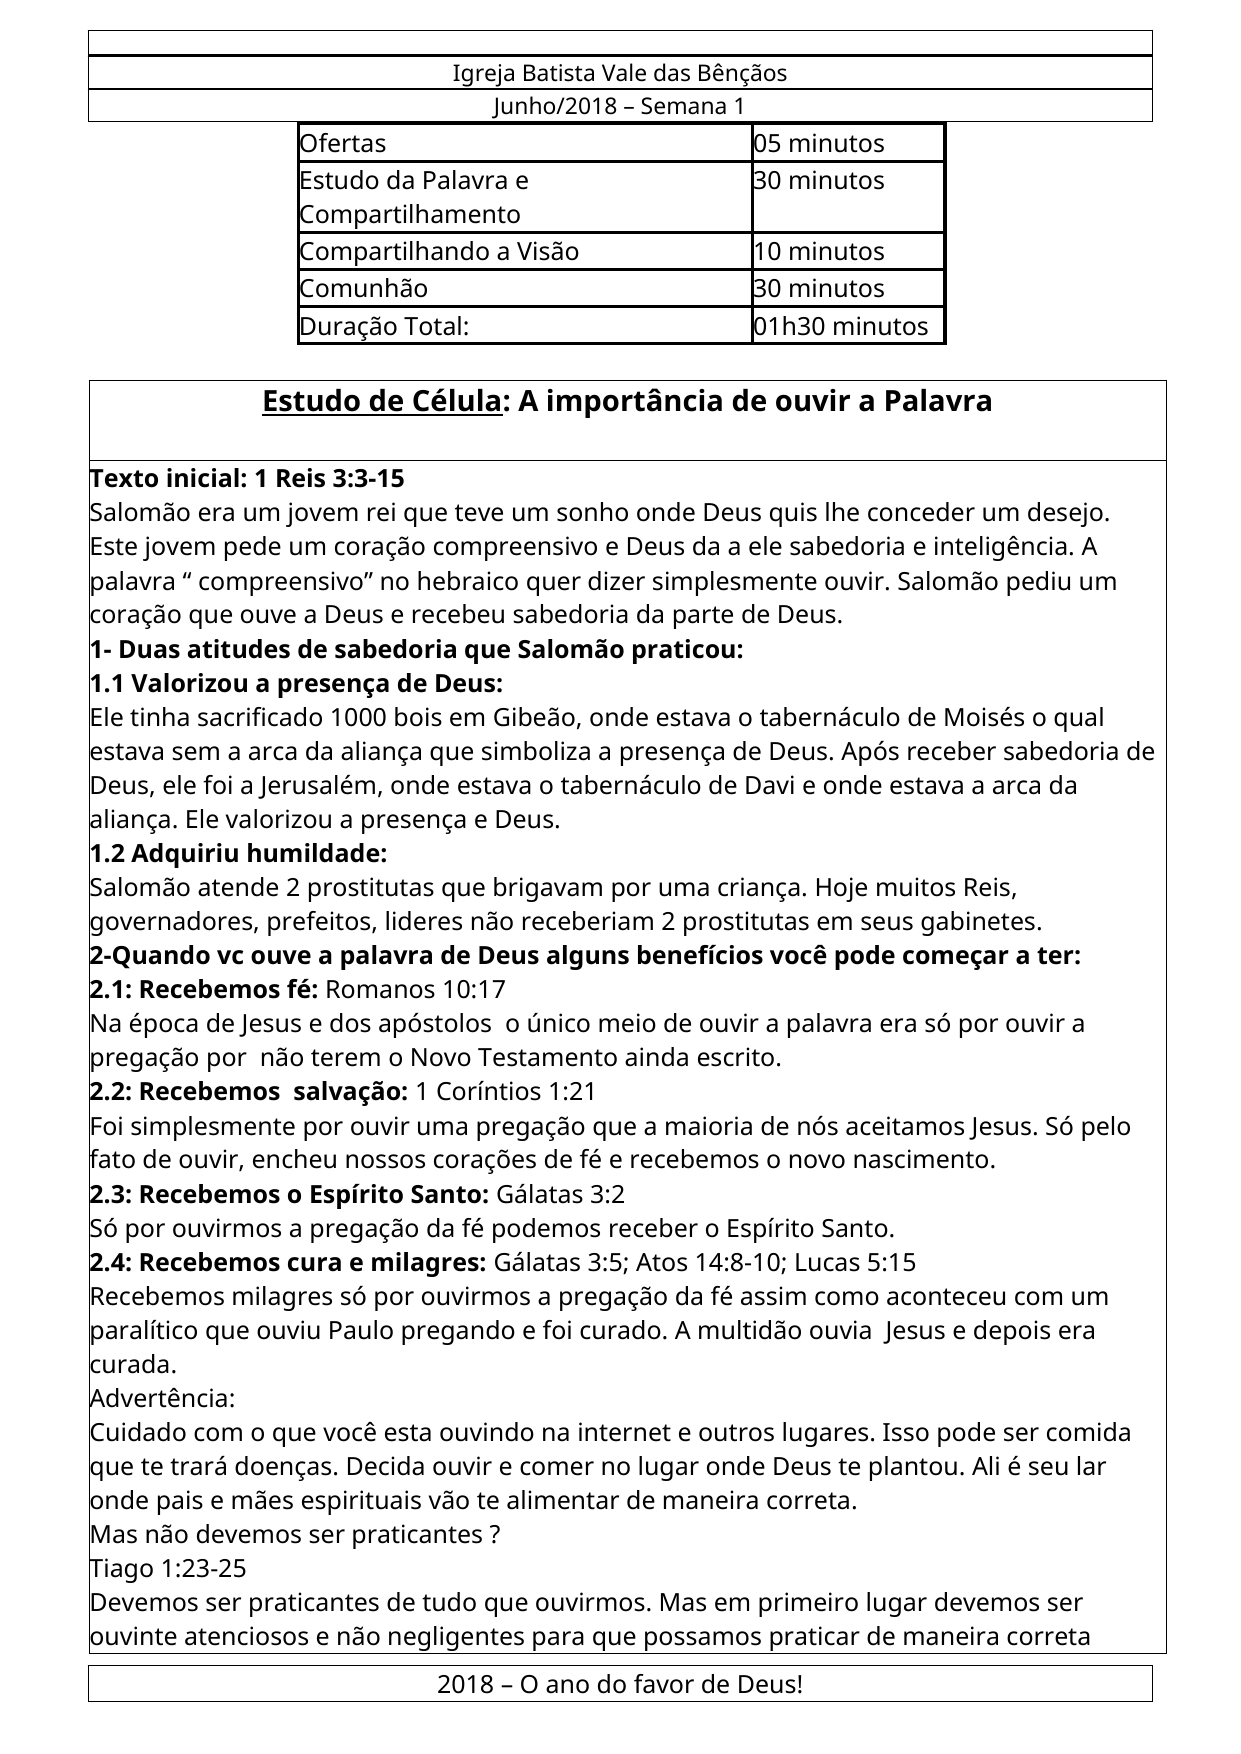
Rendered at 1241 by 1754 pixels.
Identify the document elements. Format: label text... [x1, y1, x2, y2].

table_cell 01h30 minutos [754, 308, 943, 342]
table_header Estudo de Célula: A importância de ouvir a Palavra [90, 381, 1166, 460]
table_cell Comunhão [300, 271, 751, 305]
table_cell Compartilhando a Visão [300, 234, 751, 268]
table_cell 10 minutos [754, 234, 943, 268]
table_cell Estudo da Palavra e Compartilhamento [300, 163, 751, 231]
table_cell Duração Total: [300, 308, 751, 342]
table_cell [90, 461, 1166, 1653]
table_cell Ofertas [300, 125, 751, 159]
table_cell 05 minutos [754, 125, 943, 159]
table_cell 30 minutos [754, 271, 943, 305]
table_cell 30 minutos [754, 163, 943, 231]
